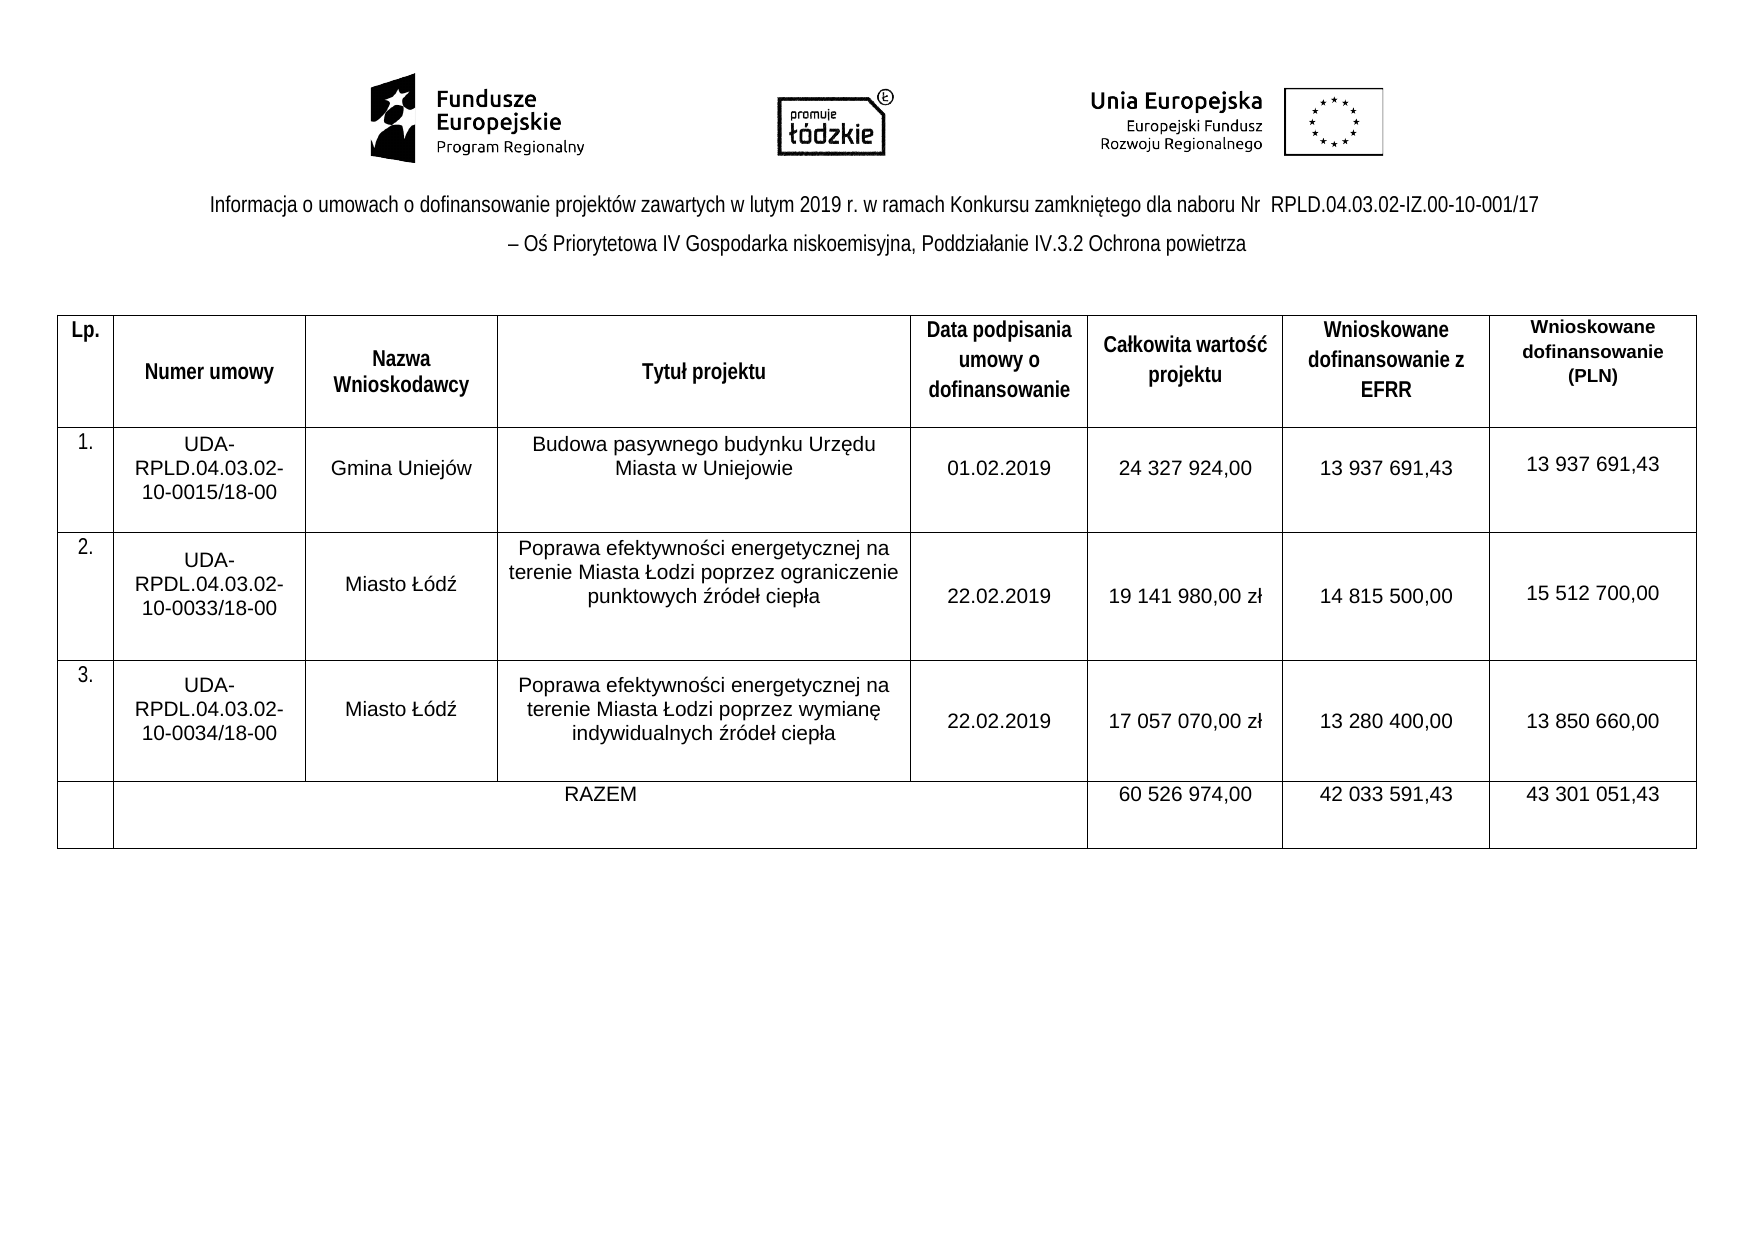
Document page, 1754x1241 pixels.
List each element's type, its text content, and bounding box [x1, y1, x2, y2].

table_cell 2. [58, 533, 113, 660]
table_cell 13 280 400,00 [1283, 661, 1489, 781]
table_cell Budowa pasywnego budynku Urzędu Miasta w Uniejowie [498, 428, 910, 532]
table_cell 42 033 591,43 [1283, 782, 1489, 848]
table_cell RAZEM [114, 782, 1087, 848]
table_header Lp. [58, 316, 113, 427]
table_cell 43 301 051,43 [1490, 782, 1696, 848]
table_cell [58, 782, 113, 848]
table_cell UDA-RPDL.04.03.02-10-0033/18-00 [114, 533, 305, 660]
table_cell 17 057 070,00 zł [1088, 661, 1282, 781]
table_cell 01.02.2019 [911, 428, 1087, 532]
table_header Całkowita wartość projektu [1088, 316, 1282, 427]
table_header Nazwa Wnioskodawcy [306, 316, 497, 427]
table_cell Gmina Uniejów [306, 428, 497, 532]
table_cell 13 937 691,43 [1283, 428, 1489, 532]
table_cell 22.02.2019 [911, 661, 1087, 781]
table_cell UDA-RPDL.04.03.02-10-0034/18-00 [114, 661, 305, 781]
table_cell 13 850 660,00 [1490, 661, 1696, 781]
picture [370, 73, 1384, 163]
table_cell 22.02.2019 [911, 533, 1087, 660]
table_cell 60 526 974,00 [1088, 782, 1282, 848]
table_cell UDA-RPLD.04.03.02-10-0015/18-00 [114, 428, 305, 532]
table_cell 24 327 924,00 [1088, 428, 1282, 532]
table_header Wnioskowane dofinansowanie (PLN) [1490, 316, 1696, 427]
table_cell 3. [58, 661, 113, 781]
text Informacja o umowach o dofinansowanie projektów zawartych w lutym 2019 r. w ramach Konkursu zamkniętego dla naboru Nr RPLD.04.03.02-IZ.00-10-001/17 – Oś Priorytetowa IV Gospodarka niskoemisyjna, Poddziałanie IV.3.2 Ochrona powietrza [75, 191, 1679, 257]
table_cell 1. [58, 428, 113, 532]
table_header Numer umowy [114, 316, 305, 427]
table_header Data podpisania umowy o dofinansowanie [911, 316, 1087, 427]
table_cell Poprawa efektywności energetycznej na terenie Miasta Łodzi poprzez wymianę indywidualnych źródeł ciepła [498, 661, 910, 781]
table_cell 13 937 691,43 [1490, 428, 1696, 532]
table_cell 19 141 980,00 zł [1088, 533, 1282, 660]
table_cell 14 815 500,00 [1283, 533, 1489, 660]
table_header Tytuł projektu [498, 316, 910, 427]
table_cell 15 512 700,00 [1490, 533, 1696, 660]
table_header Wnioskowane dofinansowanie z EFRR [1283, 316, 1489, 427]
table_cell Miasto Łódź [306, 533, 497, 660]
table_cell Miasto Łódź [306, 661, 497, 781]
table_cell Poprawa efektywności energetycznej na terenie Miasta Łodzi poprzez ograniczenie punktowych źródeł ciepła [498, 533, 910, 660]
